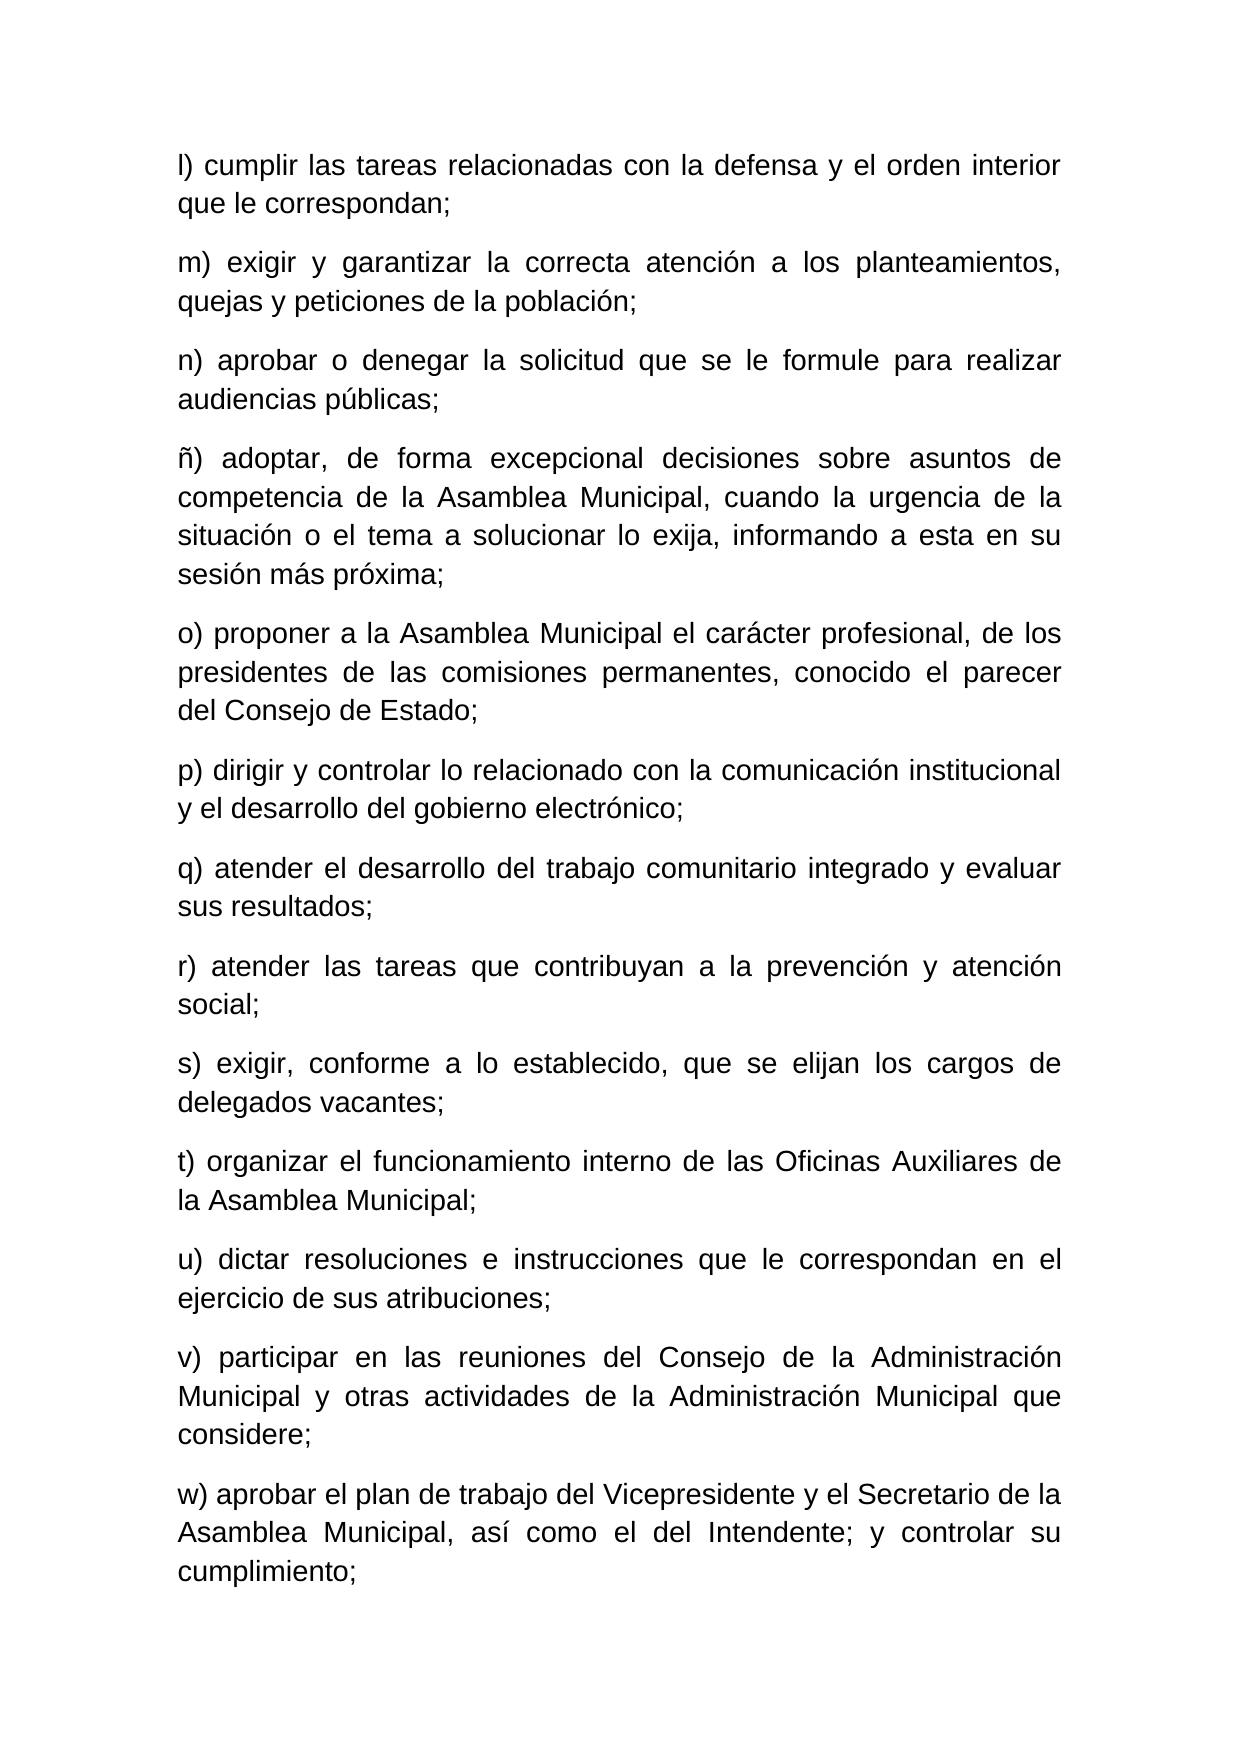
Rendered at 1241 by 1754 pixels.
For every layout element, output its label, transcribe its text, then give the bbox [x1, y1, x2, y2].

text v) participar en las reuniones del Consejo de la Administración Municipal y otras actividades de la Administración Municipal que considere; [177, 1340, 1063, 1451]
text q) atender el desarrollo del trabajo comunitario integrado y evaluar sus resultados; [177, 851, 1063, 923]
text u) dictar resoluciones e instrucciones que le correspondan en el ejercicio de sus atribuciones; [177, 1242, 1063, 1314]
text s) exigir, conforme a lo establecido, que se elijan los cargos de delegados vacantes; [177, 1047, 1063, 1119]
text r) atender las tareas que contribuyan a la prevención y atención social; [177, 949, 1063, 1021]
text o) proponer a la Asamblea Municipal el carácter profesional, de los presidentes de las comisiones permanentes, conocido el parecer del Consejo de Estado; [177, 616, 1063, 727]
text w) aprobar el plan de trabajo del Vicepresidente y el Secretario de la Asamblea Municipal, así como el del Intendente; y controlar su cumplimiento; [177, 1477, 1063, 1587]
text n) aprobar o denegar la solicitud que se le formule para realizar audiencias públicas; [177, 343, 1063, 416]
text p) dirigir y controlar lo relacionado con la comunicación institucional y el desarrollo del gobierno electrónico; [177, 753, 1063, 825]
text m) exigir y garantizar la correcta atención a los planteamientos, quejas y peticiones de la población; [177, 246, 1063, 318]
text l) cumplir las tareas relacionadas con la defensa y el orden interior que le correspondan; [177, 148, 1063, 220]
text t) organizar el funcionamiento interno de las Oficinas Auxiliares de la Asamblea Municipal; [177, 1144, 1063, 1217]
text ñ) adoptar, de forma excepcional decisiones sobre asuntos de competencia de la Asamblea Municipal, cuando la urgencia de la situación o el tema a solucionar lo exija, informando a esta en su sesión más próxima; [177, 441, 1063, 591]
